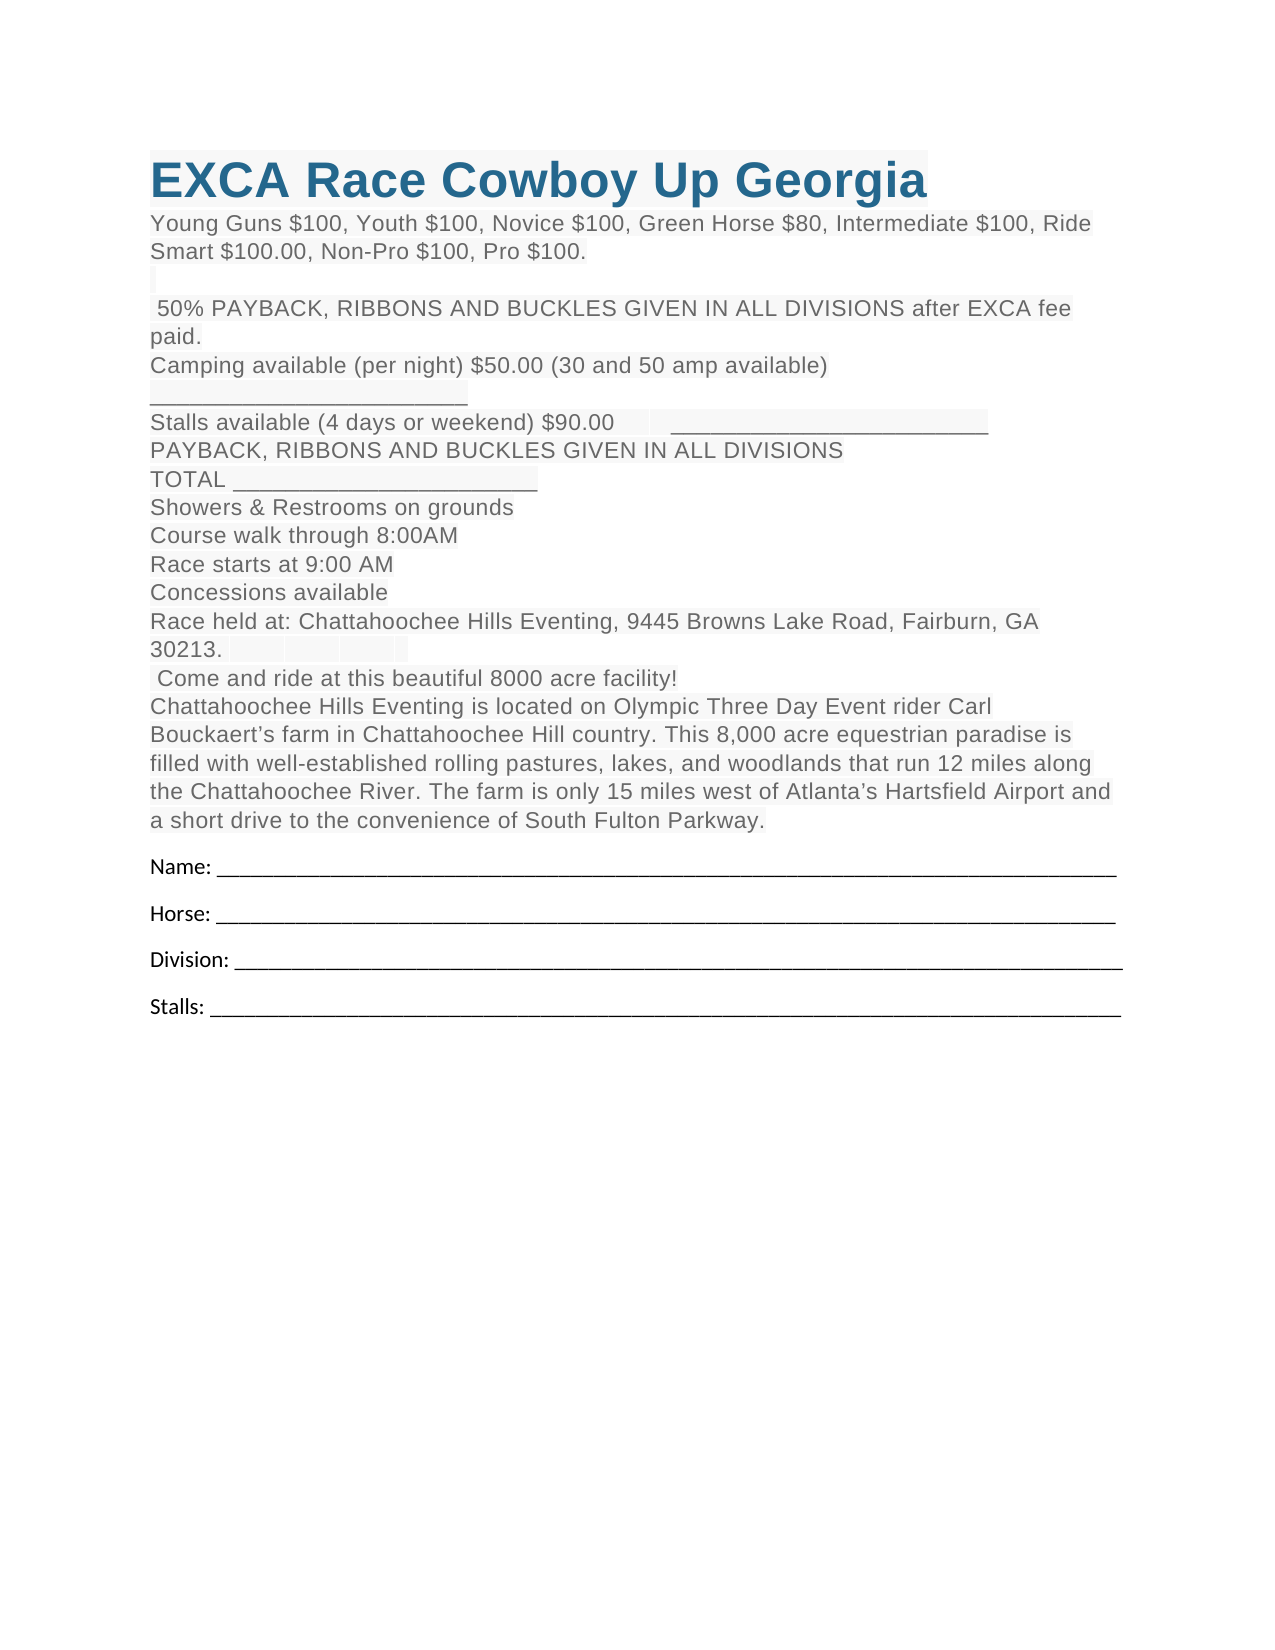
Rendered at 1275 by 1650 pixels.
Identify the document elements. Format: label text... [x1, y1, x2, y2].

text Division: ______________________________________________________________________________ [150, 946, 1125, 974]
text EXCA Race Cowboy Up Georgia Young Guns $100, Youth $100, Novice $100, Green Horse $80, Intermediate $100, Ride Smart $100.00, Non-Pro $100, Pro $100. 50% PAYBACK, RIBBONS AND BUCKLES GIVEN IN ALL DIVISIONS after EXCA fee paid. Camping available (per night) $50.00 (30 and 50 amp available) ________________________ Stalls available (4 days or weekend) $90.00 ________________________ PAYBACK, RIBBONS AND BUCKLES GIVEN IN ALL DIVISIONS TOTAL _______________________ Showers & Restrooms on grounds Course walk through 8:00AM Race starts at 9:00 AM Concessions available Race held at: Chattahoochee Hills Eventing, 9445 Browns Lake Road, Fairburn, GA 30213. ​ Come and ride at this beautiful 8000 acre facility! Chattahoochee Hills Eventing is located on Olympic Three Day Event rider Carl Bouckaert’s farm in Chattahoochee Hill country. This 8,000 acre equestrian paradise is filled with well-established rolling pastures, lakes, and woodlands that run 12 miles along the Chattahoochee River. The farm is only 15 miles west of Atlanta’s Hartsfield Airport and a short drive to the convenience of South Fulton Parkway. [150, 150, 1125, 833]
text Name: _______________________________________________________________________________ [150, 852, 1125, 880]
text Horse: _______________________________________________________________________________ [150, 899, 1125, 927]
text Stalls: ________________________________________________________________________________ [150, 992, 1125, 1021]
